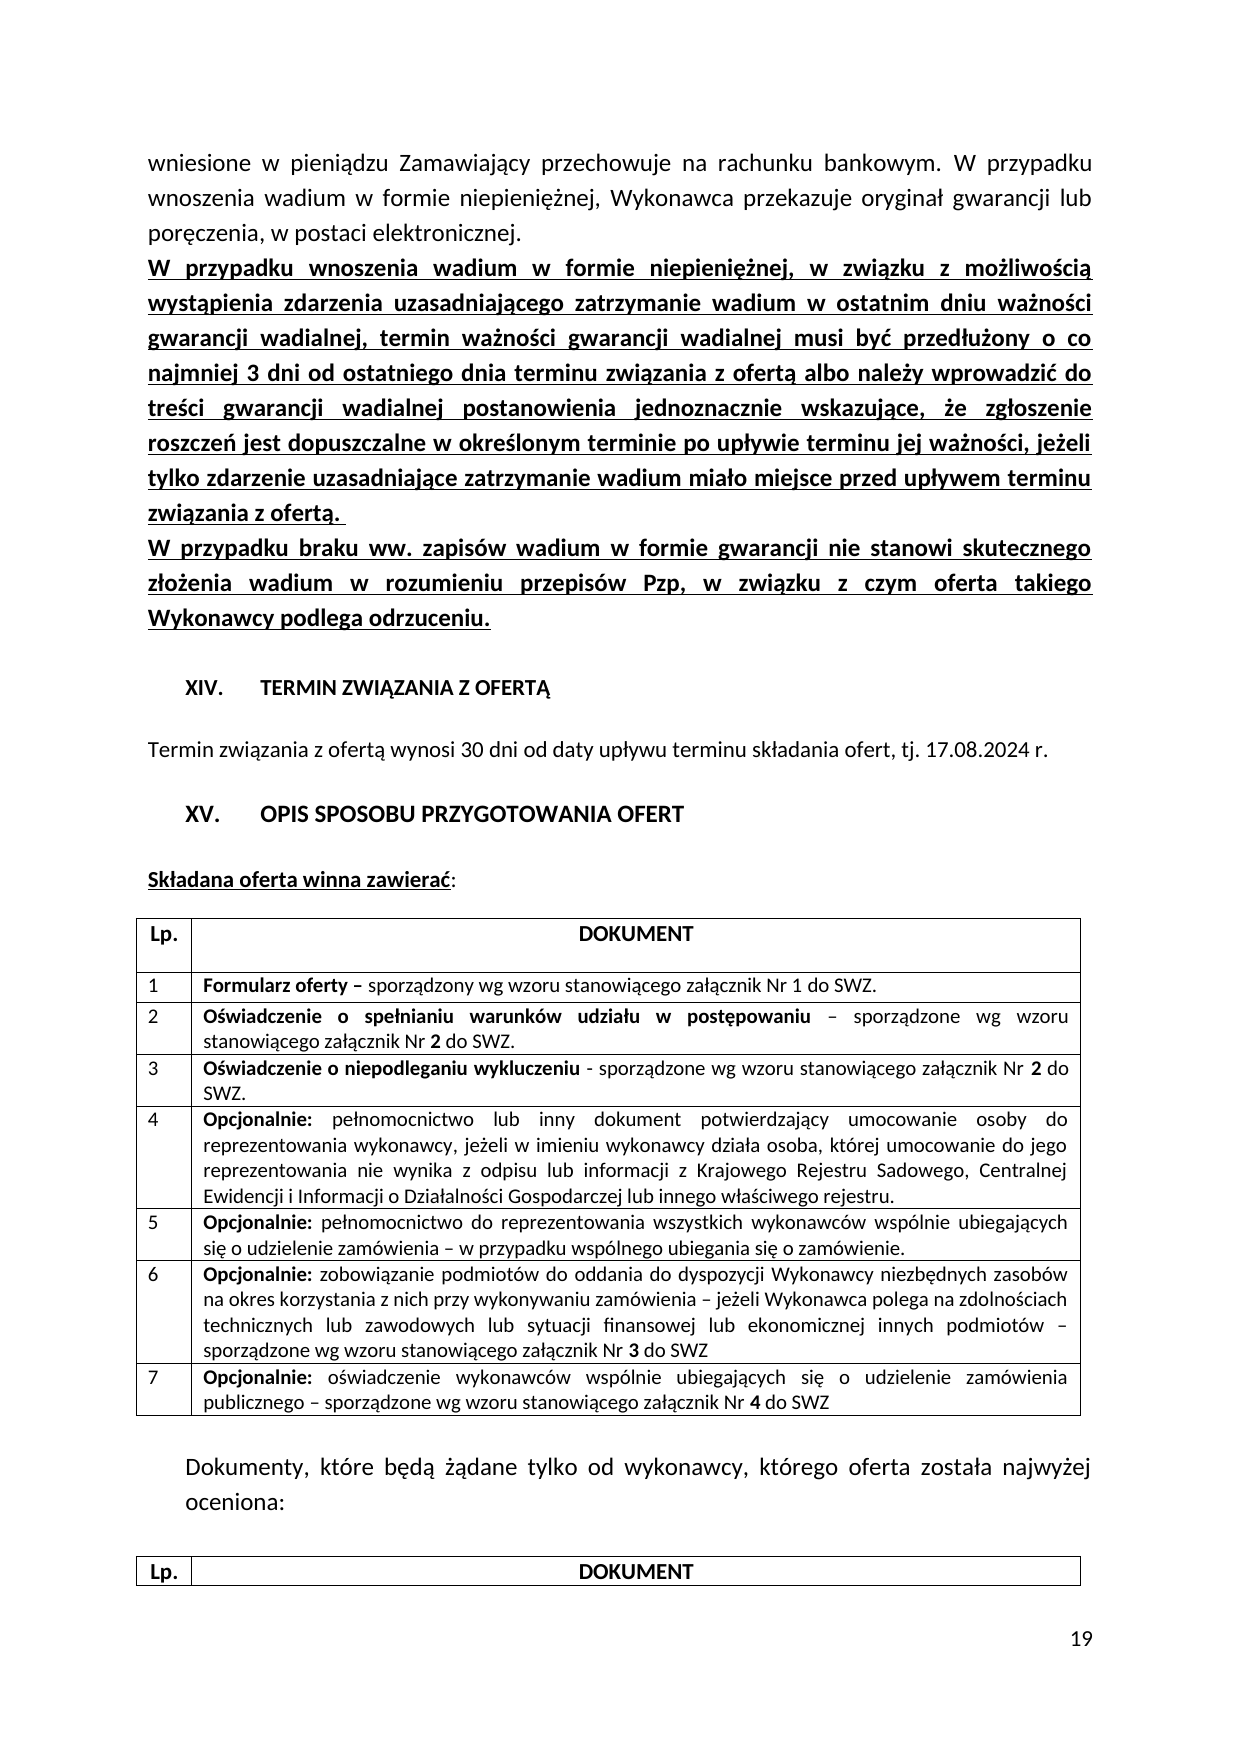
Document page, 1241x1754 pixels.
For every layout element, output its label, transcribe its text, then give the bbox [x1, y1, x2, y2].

table_cell 7 [137, 1364, 191, 1415]
text W przypadku braku ww. zapisów wadium w formie gwarancji nie stanowi skutecznego złożenia wadium w rozumieniu przepisów Pzp, w związku z czym oferta takiego Wykonawcy podlega odrzuceniu. [148, 533, 1093, 594]
table_cell 5 [137, 1209, 191, 1260]
table_cell Formularz oferty – sporządzony wg wzoru stanowiącego załącznik Nr 1 do SWZ. [192, 973, 1080, 1002]
list TERMIN ZWIĄZANIA Z OFERTĄ [185, 673, 1093, 701]
table_cell 4 [137, 1107, 191, 1208]
table_cell 6 [137, 1261, 191, 1363]
table_cell Opcjonalnie: pełnomocnictwo lub inny dokument potwierdzający umocowanie osoby do reprezentowania wykonawcy, jeżeli w imieniu wykonawcy działa osoba, której umocowanie do jego reprezentowania nie wynika z odpisu lub informacji z Krajowego Rejestru Sadowego, Centralnej Ewidencji i Informacji o Działalności Gospodarczej lub innego właściwego rejestru. [192, 1107, 1080, 1208]
table_header DOKUMENT [192, 1557, 1080, 1585]
table_cell 1 [137, 973, 191, 1002]
text Składana oferta winna zawierać: [148, 865, 1093, 893]
list OPIS SPOSOBU PRZYGOTOWANIA OFERT [185, 798, 1093, 829]
table_cell Oświadczenie o spełnianiu warunków udziału w postępowaniu – sporządzone wg wzoru stanowiącego załącznik Nr 2 do SWZ. [192, 1003, 1080, 1054]
table_header Lp. [137, 1557, 191, 1585]
table_cell Opcjonalnie: zobowiązanie podmiotów do oddania do dyspozycji Wykonawcy niezbędnych zasobów na okres korzystania z nich przy wykonywaniu zamówienia – jeżeli Wykonawca polega na zdolnościach technicznych lub zawodowych lub sytuacji finansowej lub ekonomicznej innych podmiotów – sporządzone wg wzoru stanowiącego załącznik Nr 3 do SWZ [192, 1261, 1080, 1363]
table_cell Opcjonalnie: oświadczenie wykonawców wspólnie ubiegających się o udzielenie zamówienia publicznego – sporządzone wg wzoru stanowiącego załącznik Nr 4 do SWZ [192, 1364, 1080, 1415]
text Dokumenty, które będą żądane tylko od wykonawcy, którego oferta została najwyżej oceniona: [185, 1451, 1093, 1516]
table_cell Oświadczenie o niepodleganiu wykluczeniu - sporządzone wg wzoru stanowiącego załącznik Nr 2 do SWZ. [192, 1055, 1080, 1106]
text W przypadku braku ww. zapisów wadium w formie gwarancji nie stanowi skutecznego złożenia wadium w rozumieniu przepisów Pzp, w związku z czym oferta takiego Wykonawcy podlega odrzuceniu. [148, 595, 1093, 633]
text Termin związania z ofertą wynosi 30 dni od daty upływu terminu składania ofert, tj. 17.08.2024 r. [148, 735, 1093, 763]
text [148, 148, 1093, 248]
table_cell Opcjonalnie: pełnomocnictwo do reprezentowania wszystkich wykonawców wspólnie ubiegających się o udzielenie zamówienia – w przypadku wspólnego ubiegania się o zamówienie. [192, 1209, 1080, 1260]
table_header Lp. [137, 919, 191, 972]
text W przypadku wnoszenia wadium w formie niepieniężnej, w związku z możliwością wystąpienia zdarzenia uzasadniającego zatrzymanie wadium w ostatnim dniu ważności gwarancji wadialnej, termin ważności gwarancji wadialnej musi być przedłużony o co najmniej 3 dni od ostatniego dnia terminu związania z ofertą albo należy wprowadzić do treści gwarancji wadialnej postanowienia jednoznacznie wskazujące, że zgłoszenie roszczeń jest dopuszczalne w określonym terminie po upływie terminu jej ważności, jeżeli tylko zdarzenie uzasadniające zatrzymanie wadium miało miejsce przed upływem terminu związania z ofertą. [148, 420, 1093, 528]
table_cell 3 [137, 1055, 191, 1106]
table_cell 2 [137, 1003, 191, 1054]
table_header DOKUMENT [192, 919, 1080, 972]
